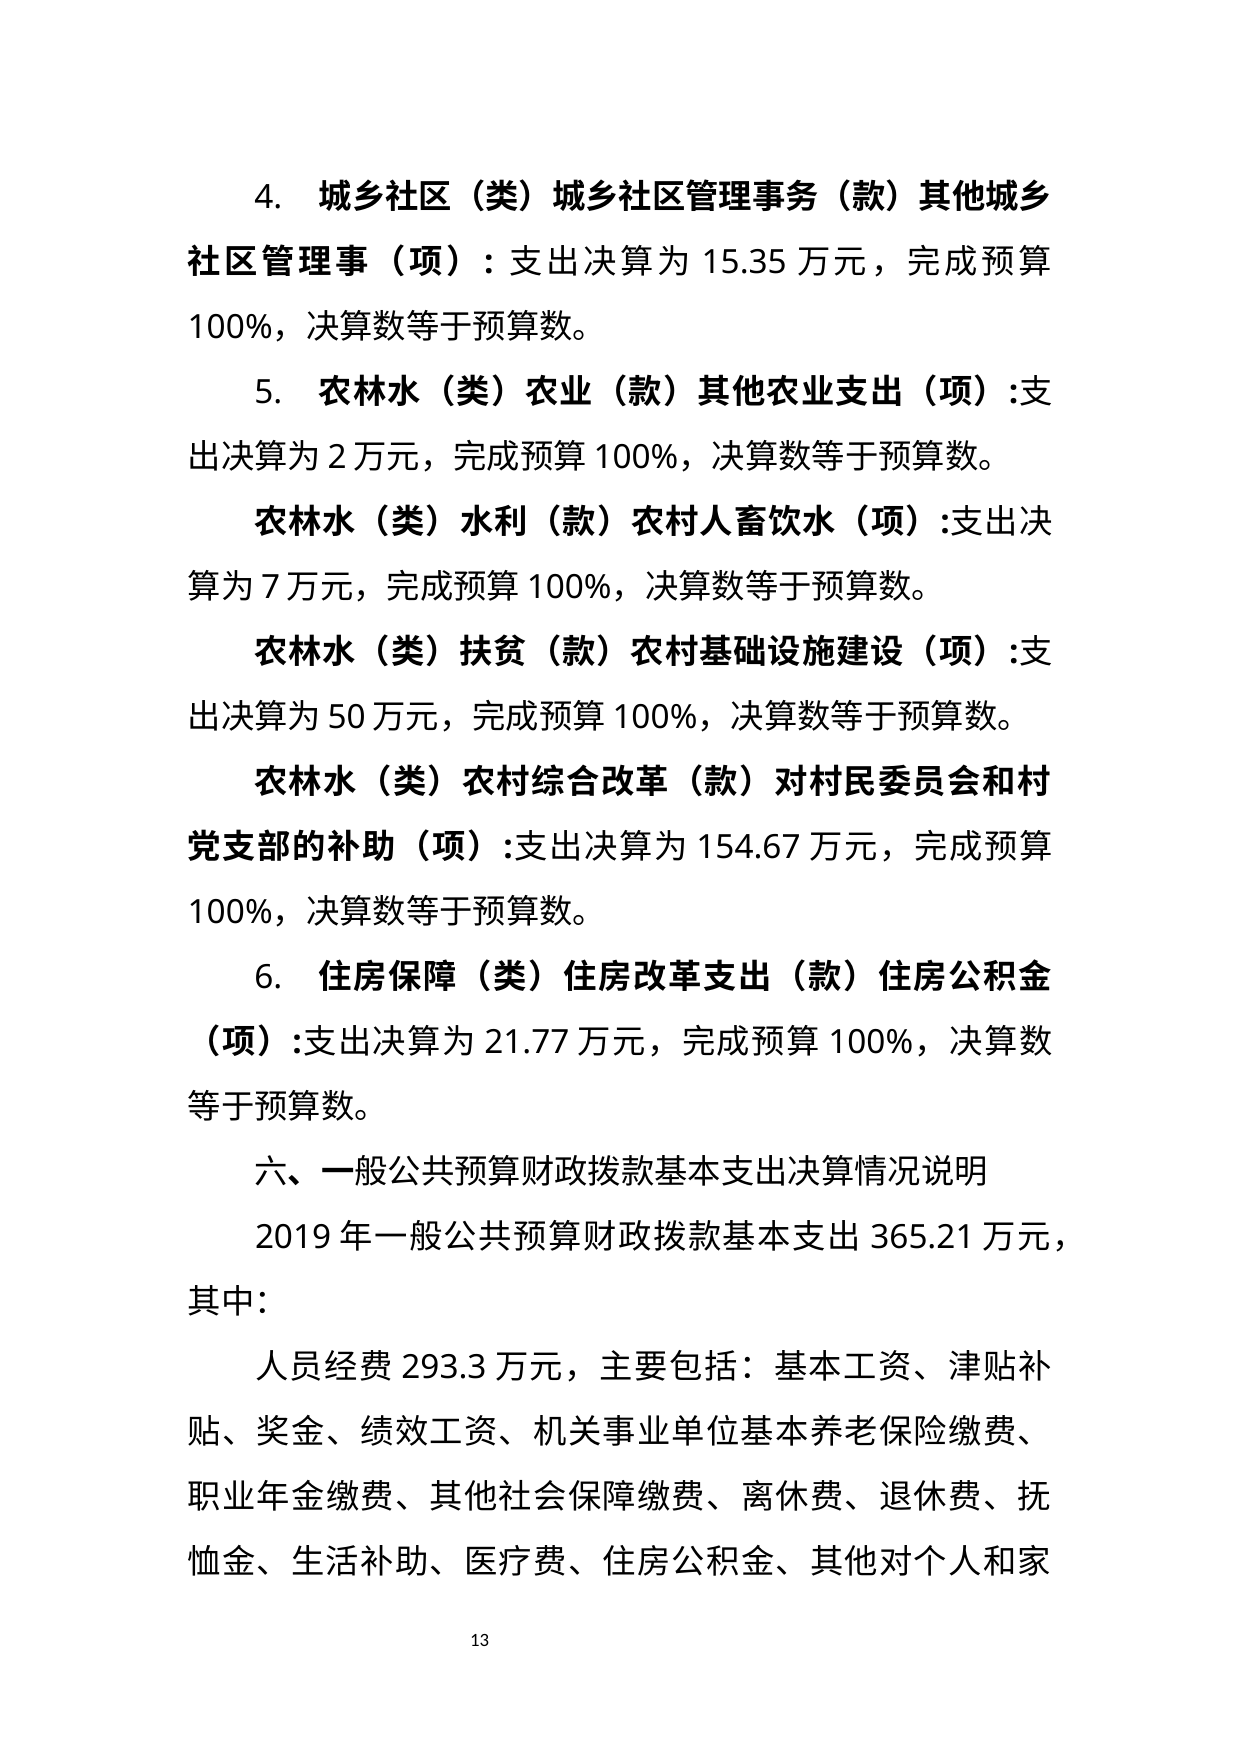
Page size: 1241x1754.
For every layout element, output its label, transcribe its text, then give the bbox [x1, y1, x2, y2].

text 农林水（类）水利（款）农村人畜饮水（项）:支出决算为7万元，完成预算100%，决算数等于预算数。 [187, 487, 1053, 617]
text 六、一般公共预算财政拨款基本支出决算情况说明 [187, 1137, 1053, 1202]
text 2019年一般公共预算财政拨款基本支出365.21万元，其中： [187, 1202, 1053, 1332]
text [187, 1332, 1053, 1592]
list 住房保障（类）住房改革支出（款）住房公积金（项）:支出决算为21.77万元，完成预算100%，决算数等于预算数。 [187, 942, 1053, 1137]
text 农林水（类）农村综合改革（款）对村民委员会和村党支部的补助（项）:支出决算为154.67万元，完成预算100%，决算数等于预算数。 [187, 747, 1053, 942]
list 城乡社区（类）城乡社区管理事务（款）其他城乡社区管理事（项）: 支出决算为15.35万元，完成预算100%，决算数等于预算数。 [187, 162, 1053, 357]
list 农林水（类）农业（款）其他农业支出（项）:支出决算为2万元，完成预算100%，决算数等于预算数。 [187, 357, 1053, 487]
text 农林水（类）扶贫（款）农村基础设施建设（项）:支出决算为50万元，完成预算100%，决算数等于预算数。 [187, 617, 1053, 747]
